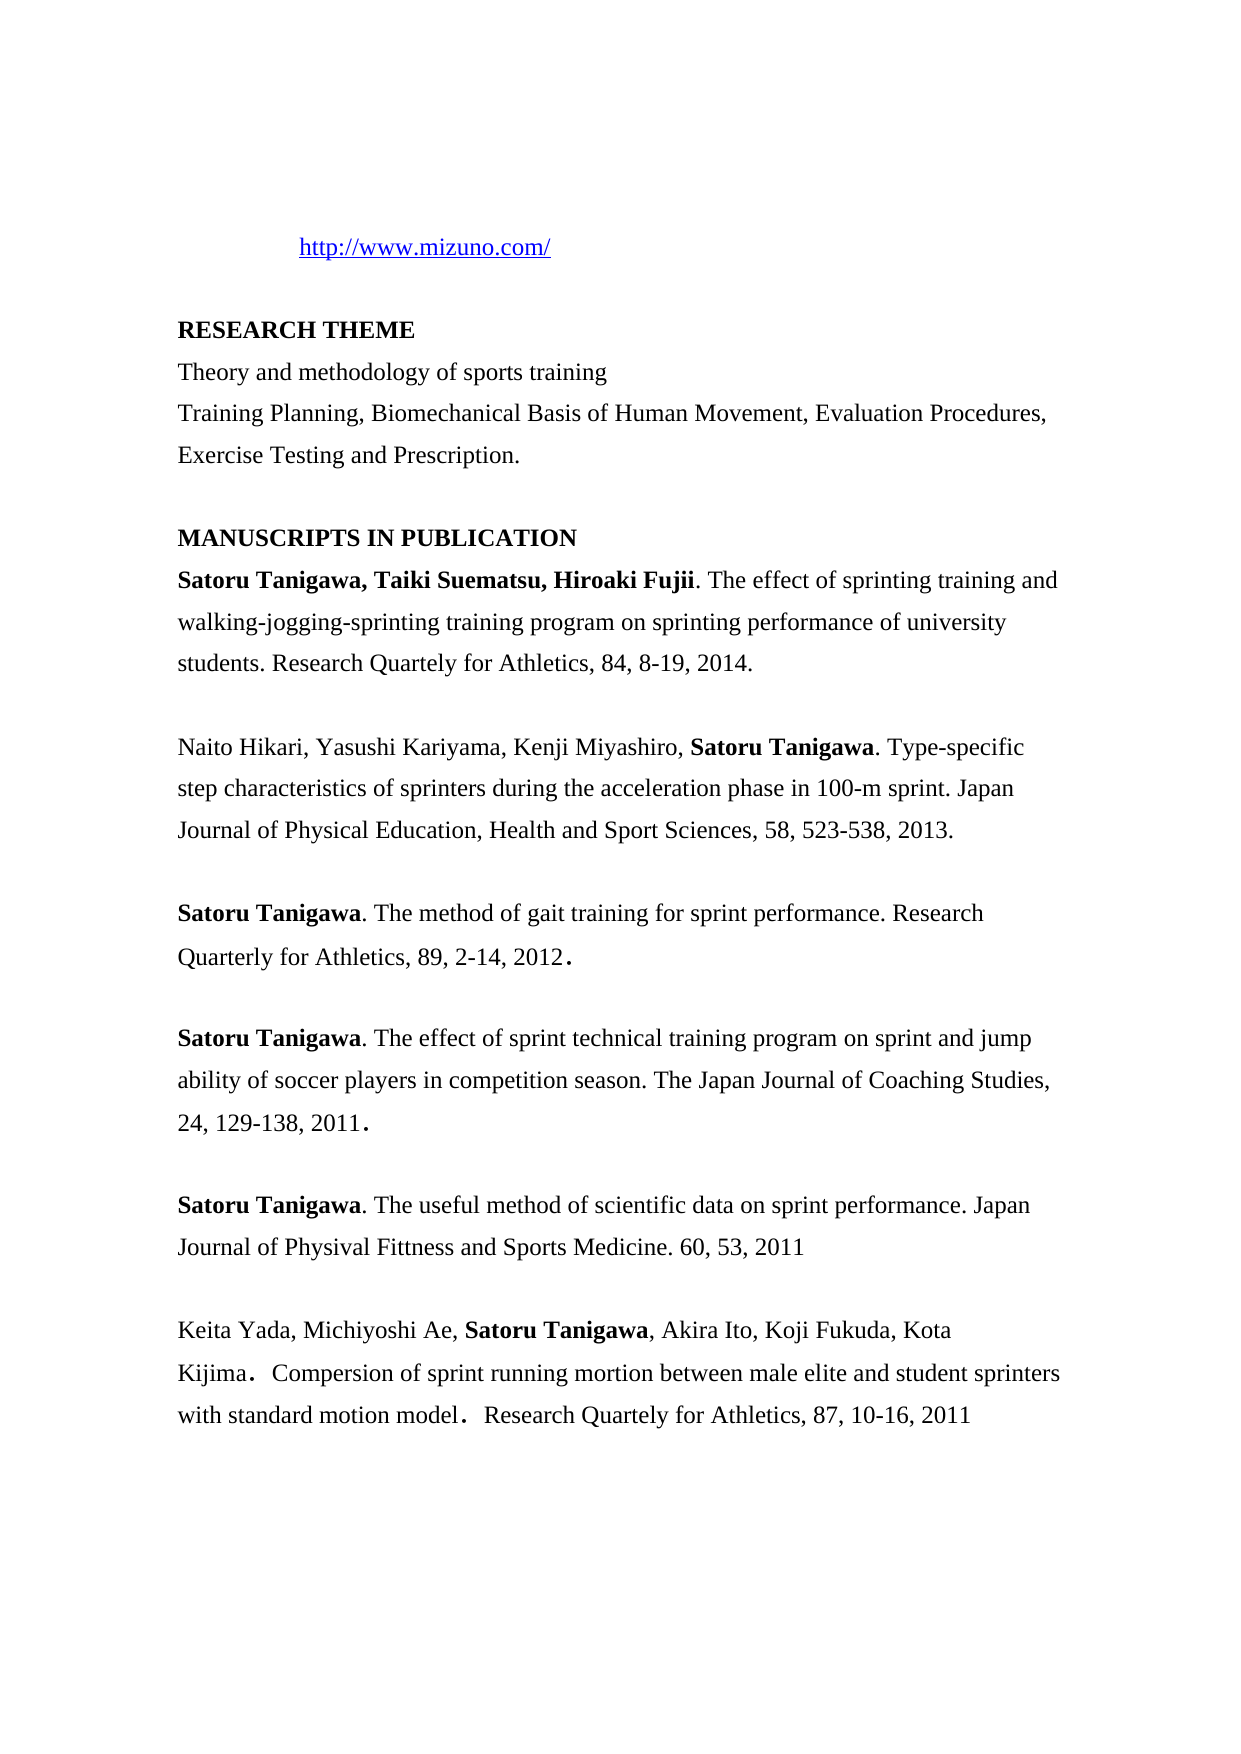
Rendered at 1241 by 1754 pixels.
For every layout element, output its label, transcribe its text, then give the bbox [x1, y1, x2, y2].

text MANUSCRIPTS IN PUBLICATION [177, 517, 1063, 558]
text Satoru Tanigawa. The effect of sprint technical training program on sprint and jump ability of soccer players in competition season. The Japan Journal of Coaching Studies, 24, 129-138, 2011． [177, 1017, 1063, 1142]
text Theory and methodology of sports training [177, 350, 1063, 392]
text Keita Yada, Michiyoshi Ae, Satoru Tanigawa, Akira Ito, Koji Fukuda, Kota Kijima．Compersion of sprint running mortion between male elite and student sprinters with standard motion model．Research Quartely for Athletics, 87, 10-16, 2011 [177, 1308, 1063, 1433]
text Naito Hikari, Yasushi Kariyama, Kenji Miyashiro, Satoru Tanigawa. Type-specific step characteristics of sprinters during the acceleration phase in 100-m sprint. Japan Journal of Physical Education, Health and Sport Sciences, 58, 523-538, 2013. [177, 725, 1063, 850]
text RESEARCH THEME [177, 308, 1063, 350]
text Training Planning, Biomechanical Basis of Human Movement, Evaluation Procedures, Exercise Testing and Prescription. [177, 392, 1063, 475]
text Satoru Tanigawa. The method of gait training for sprint performance. Research Quarterly for Athletics, 89, 2-14, 2012． [177, 892, 1063, 975]
text Satoru Tanigawa. The useful method of scientific data on sprint performance. Japan Journal of Physival Fittness and Sports Medicine. 60, 53, 2011 [177, 1183, 1063, 1267]
text Satoru Tanigawa, Taiki Suematsu, Hiroaki Fujii. The effect of sprinting training and walking-jogging-sprinting training program on sprinting performance of university students. Research Quartely for Athletics, 84, 8-19, 2014. [177, 558, 1063, 683]
text http://www.mizuno.com/ [280, 225, 1063, 267]
